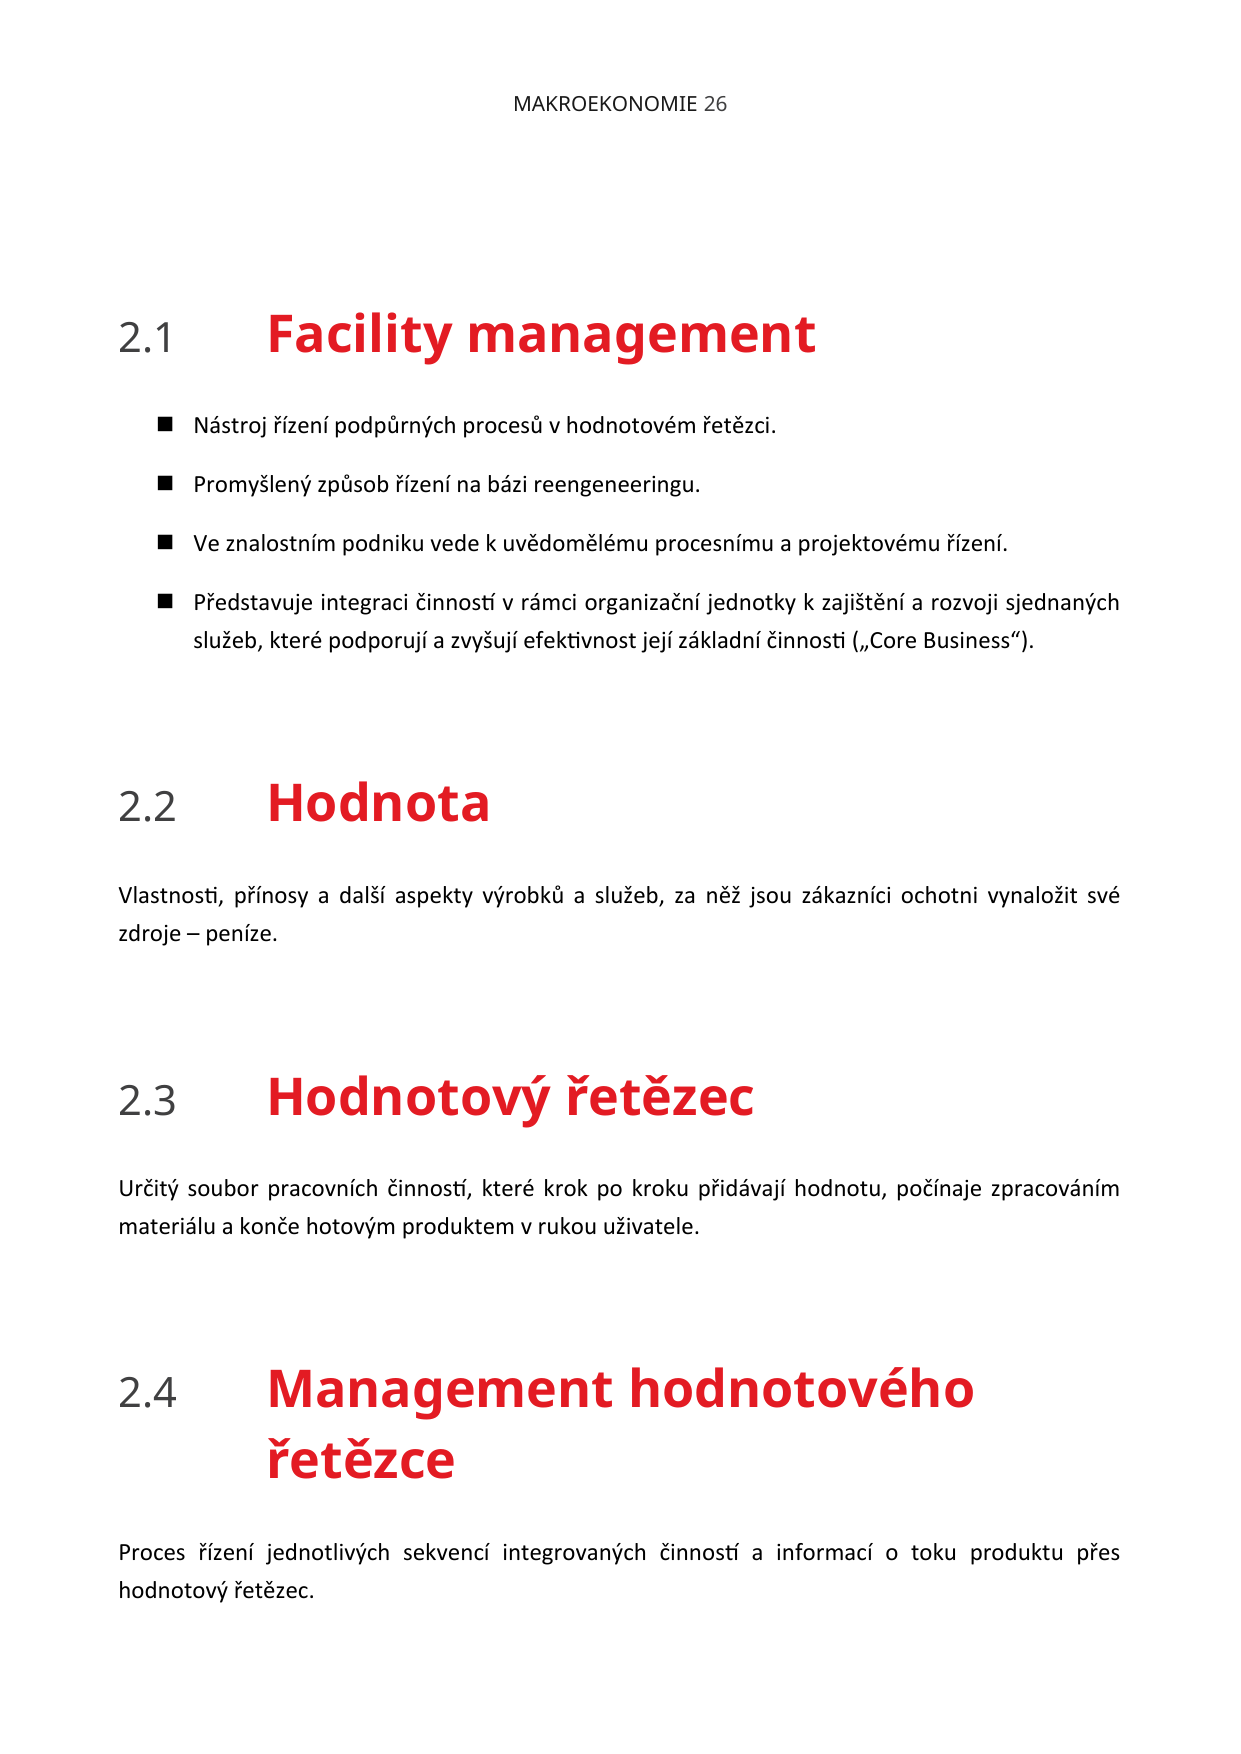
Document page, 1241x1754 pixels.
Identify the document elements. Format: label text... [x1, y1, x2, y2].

list Promyšlený způsob řízení na bázi reengeneeringu. [156, 468, 1122, 498]
text Hodnota [118, 766, 1122, 837]
text Proces řízení jednotlivých sekvencí integrovaných činností a informací o toku produktu přes hodnotový řetězec. [118, 1536, 1122, 1604]
text Vlastnosti, přínosy a další aspekty výrobků a služeb, za něž jsou zákazníci ochotni vynaložit své zdroje – peníze. [118, 879, 1122, 947]
text Management hodnotového řetězce [118, 1352, 1122, 1494]
text Facility management [118, 296, 1122, 367]
list Nástroj řízení podpůrných procesů v hodnotovém řetězci. [156, 409, 1122, 439]
list Ve znalostním podniku vede k uvědomělému procesnímu a projektovému řízení. [156, 527, 1122, 557]
text Hodnotový řetězec [118, 1059, 1122, 1130]
list Představuje integraci činností v rámci organizační jednotky k zajištění a rozvoji sjednaných služeb, které podporují a zvyšují efektivnost její základní činnosti („Core Business“). [156, 586, 1122, 654]
text Určitý soubor pracovních činností, které krok po kroku přidávají hodnotu, počínaje zpracováním materiálu a konče hotovým produktem v rukou uživatele. [118, 1172, 1122, 1240]
